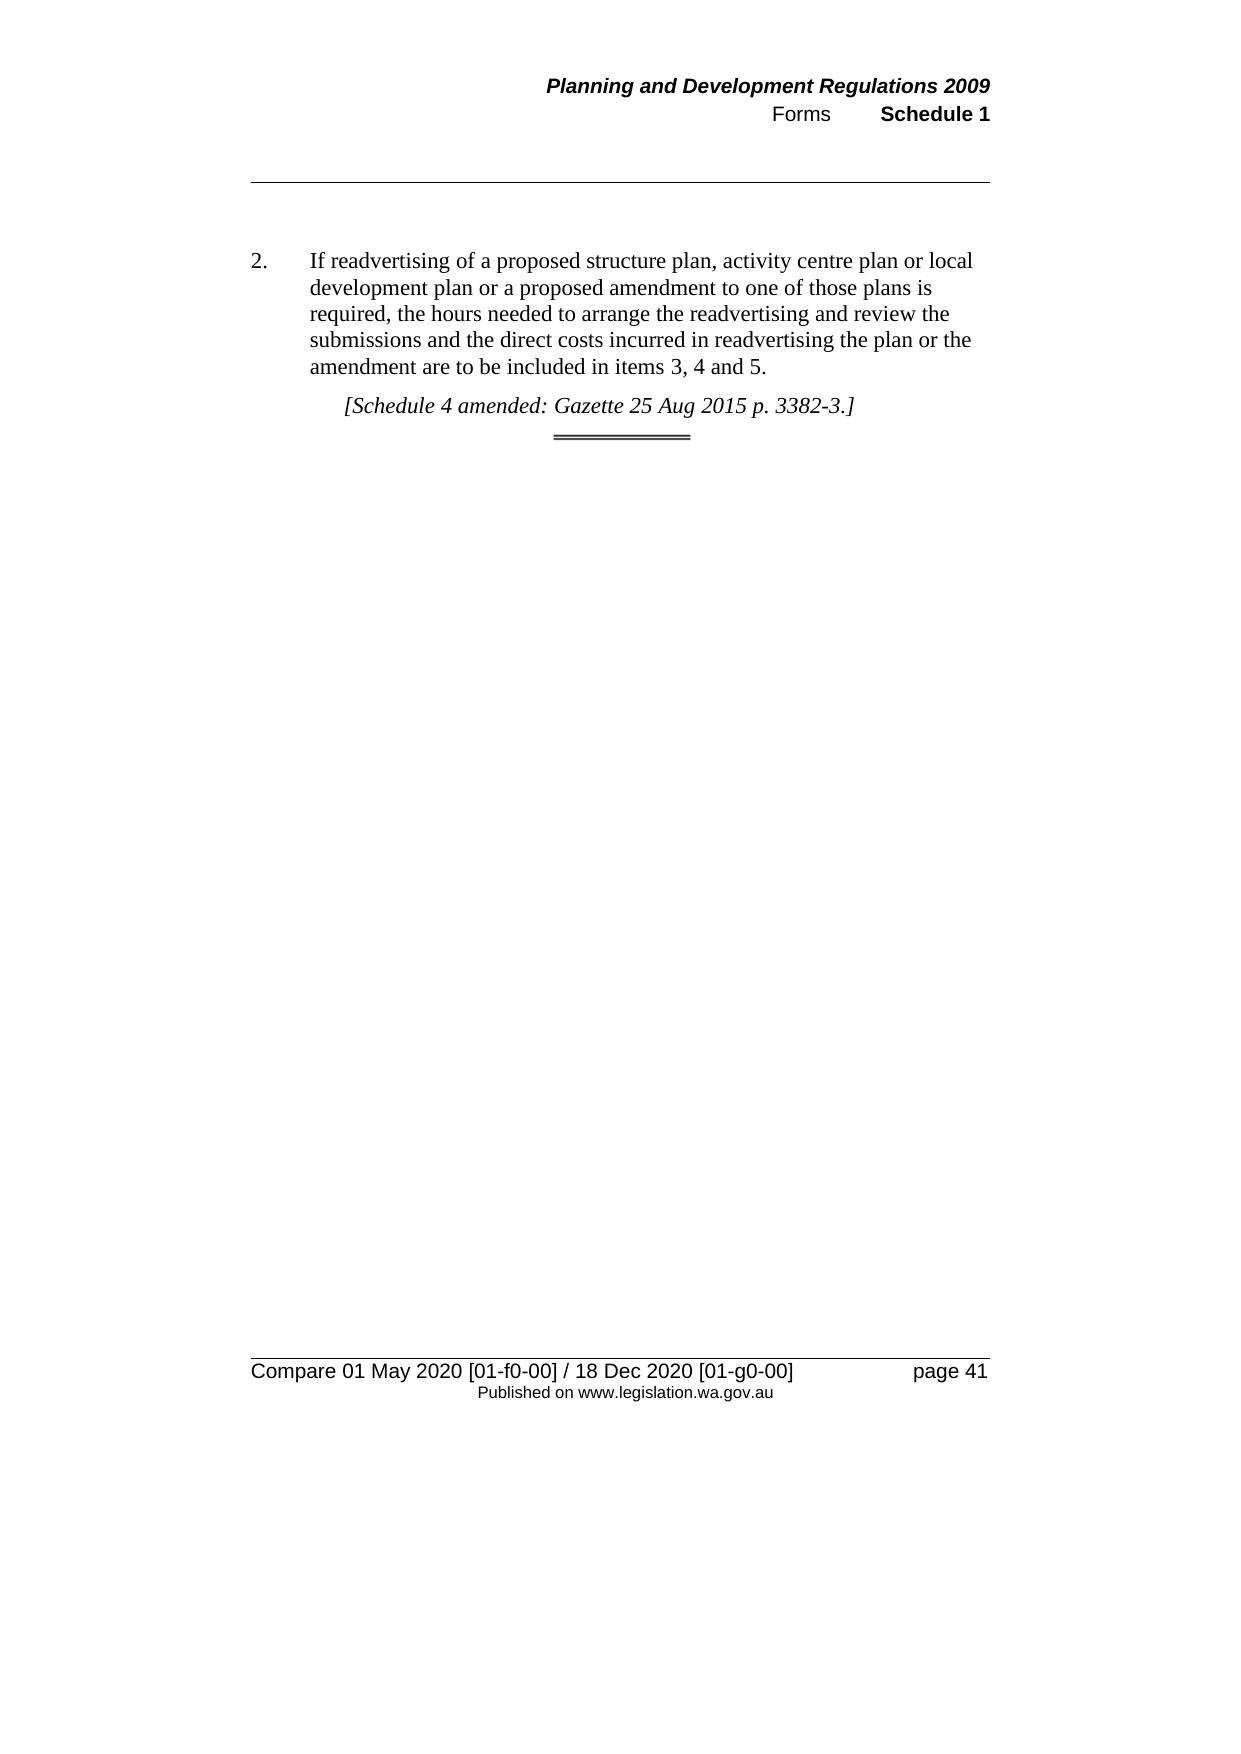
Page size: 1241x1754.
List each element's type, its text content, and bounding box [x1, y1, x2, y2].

text 2. If readvertising of a proposed structure plan, activity centre plan or local development plan or a proposed amendment to one of those plans is required, the hours needed to arrange the readvertising and review the submissions and the direct costs incurred in readvertising the plan or the amendment are to be included in items 3, 4 and 5. [251, 247, 990, 379]
text [Schedule 4 amended: Gazette 25 Aug 2015 p. 3382-3.] [251, 392, 990, 418]
picture [543, 424, 697, 453]
